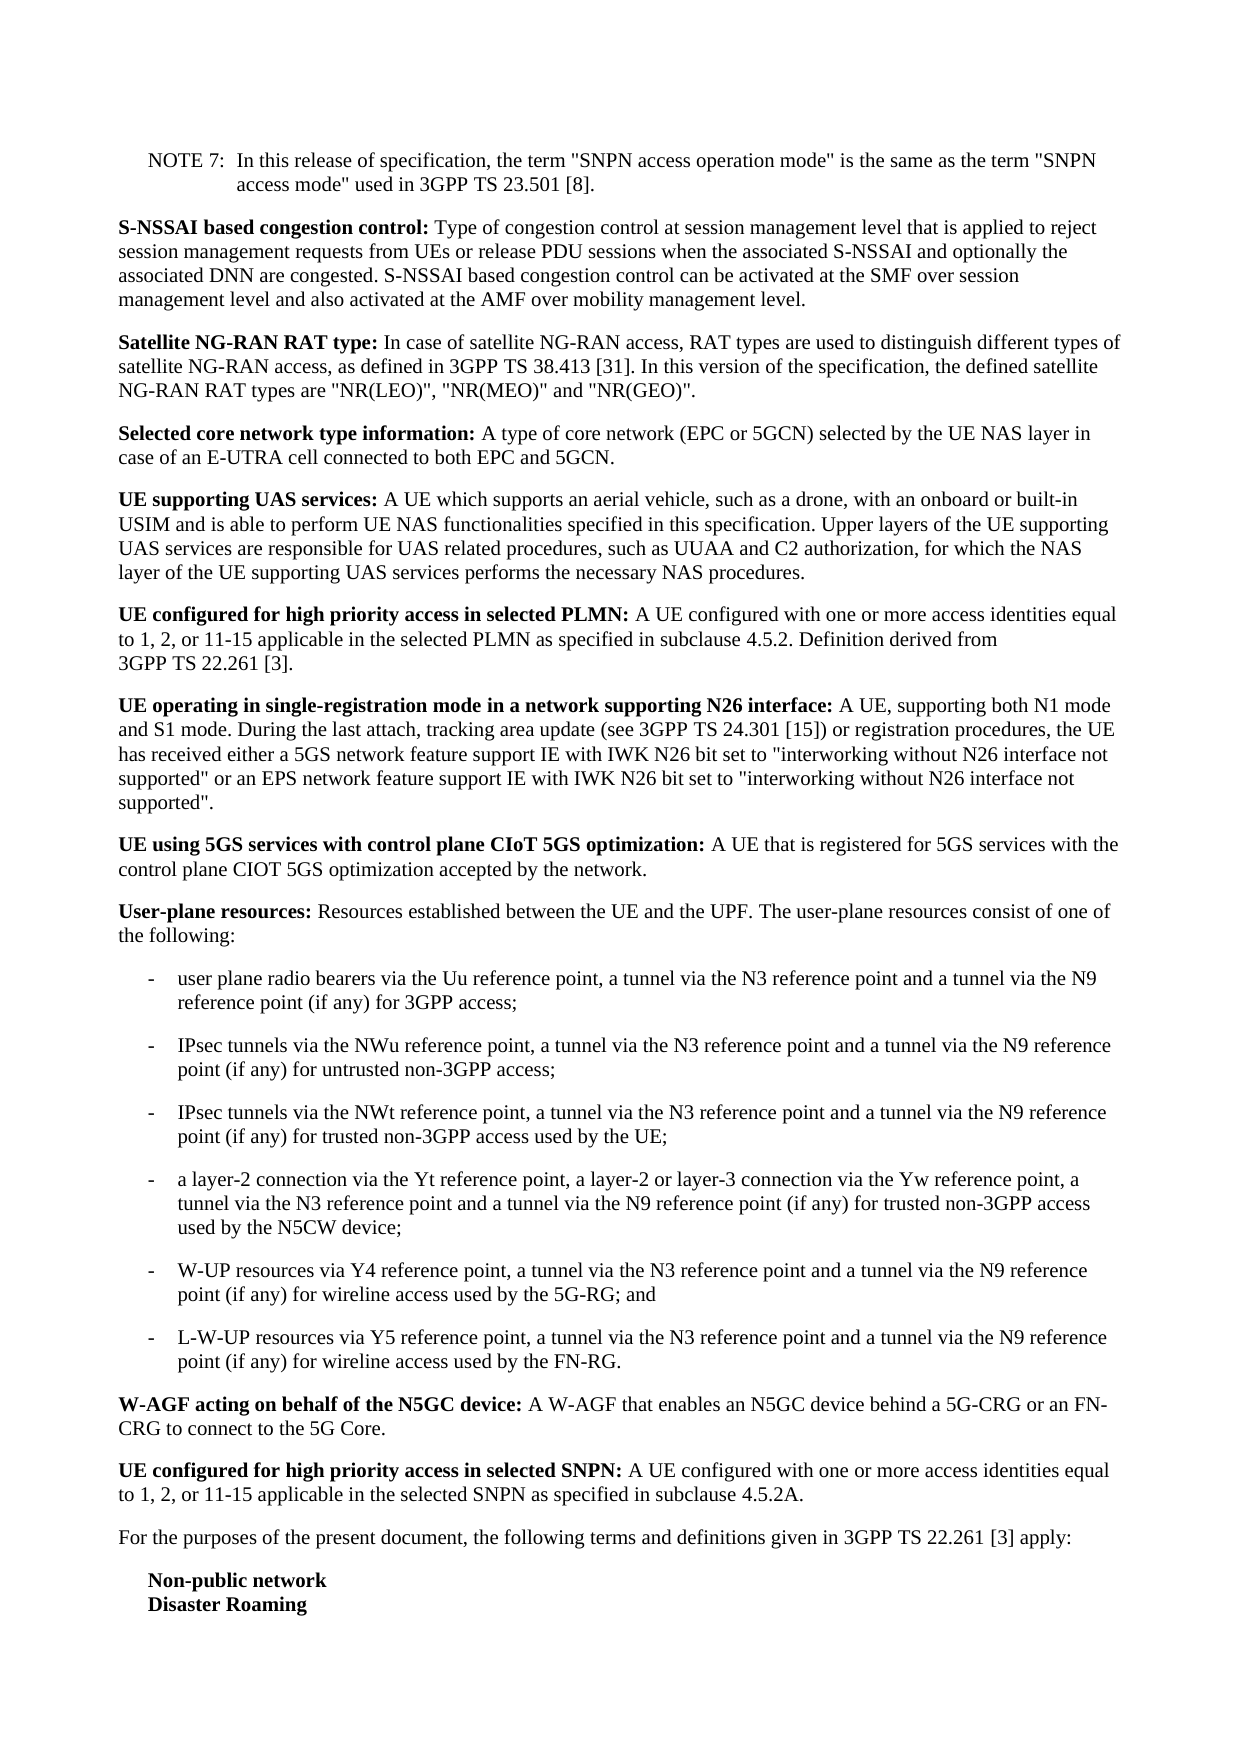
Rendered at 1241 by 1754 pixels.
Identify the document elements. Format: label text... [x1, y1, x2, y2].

text Non-public network [148, 1568, 1122, 1592]
text User-plane resources: Resources established between the UE and the UPF. The user-plane resources consist of one of the following: [118, 899, 1122, 947]
text UE configured for high priority access in selected PLMN: A UE configured with one or more access identities equal to 1, 2, or 11-15 applicable in the selected PLMN as specified in subclause 4.5.2. Definition derived from 3GPP TS 22.261 [3]. [118, 602, 1122, 674]
text UE supporting UAS services: A UE which supports an aerial vehicle, such as a drone, with an onboard or built-in USIM and is able to perform UE NAS functionalities specified in this specification. Upper layers of the UE supporting UAS services are responsible for UAS related procedures, such as UUAA and C2 authorization, for which the NAS layer of the UE supporting UAS services performs the necessary NAS procedures. [118, 487, 1122, 584]
text UE operating in single-registration mode in a network supporting N26 interface: A UE, supporting both N1 mode and S1 mode. During the last attach, tracking area update (see 3GPP TS 24.301 [15]) or registration procedures, the UE has received either a 5GS network feature support IE with IWK N26 bit set to "interworking without N26 interface not supported" or an EPS network feature support IE with IWK N26 bit set to "interworking without N26 interface not supported". [118, 693, 1122, 814]
text W-AGF acting on behalf of the N5GC device: A W-AGF that enables an N5GC device behind a 5G-CRG or an FN-CRG to connect to the 5G Core. [118, 1391, 1122, 1439]
text Selected core network type information: A type of core network (EPC or 5GCN) selected by the UE NAS layer in case of an E-UTRA cell connected to both EPC and 5GCN. [118, 421, 1122, 469]
text - user plane radio bearers via the Uu reference point, a tunnel via the N3 reference point and a tunnel via the N9 reference point (if any) for 3GPP access; [148, 966, 1122, 1014]
text UE using 5GS services with control plane CIoT 5GS optimization: A UE that is registered for 5GS services with the control plane CIOT 5GS optimization accepted by the network. [118, 832, 1122, 881]
text Satellite NG-RAN RAT type: In case of satellite NG-RAN access, RAT types are used to distinguish different types of satellite NG-RAN access, as defined in 3GPP TS 38.413 [31]. In this version of the specification, the defined satellite NG-RAN RAT types are "NR(LEO)", "NR(MEO)" and "NR(GEO)". [118, 329, 1122, 402]
text - L-W-UP resources via Y5 reference point, a tunnel via the N3 reference point and a tunnel via the N9 reference point (if any) for wireline access used by the FN-RG. [148, 1324, 1122, 1373]
text - IPsec tunnels via the NWu reference point, a tunnel via the N3 reference point and a tunnel via the N9 reference point (if any) for untrusted non-3GPP access; [148, 1033, 1122, 1081]
text - a layer-2 connection via the Yt reference point, a layer-2 or layer-3 connection via the Yw reference point, a tunnel via the N3 reference point and a tunnel via the N9 reference point (if any) for trusted non-3GPP access used by the N5CW device; [148, 1167, 1122, 1239]
text NOTE 7: In this release of specification, the term "SNPN access operation mode" is the same as the term "SNPN access mode" used in 3GPP TS 23.501 [8]. [148, 148, 1122, 196]
text UE configured for high priority access in selected SNPN: A UE configured with one or more access identities equal to 1, 2, or 11-15 applicable in the selected SNPN as specified in subclause 4.5.2A. [118, 1458, 1122, 1506]
text - W-UP resources via Y4 reference point, a tunnel via the N3 reference point and a tunnel via the N9 reference point (if any) for wireline access used by the 5G-RG; and [148, 1258, 1122, 1306]
text S-NSSAI based congestion control: Type of congestion control at session management level that is applied to reject session management requests from UEs or release PDU sessions when the associated S-NSSAI and optionally the associated DNN are congested. S-NSSAI based congestion control can be activated at the SMF over session management level and also activated at the AMF over mobility management level. [118, 214, 1122, 311]
text Disaster Roaming [148, 1592, 1122, 1616]
text - IPsec tunnels via the NWt reference point, a tunnel via the N3 reference point and a tunnel via the N9 reference point (if any) for trusted non-3GPP access used by the UE; [148, 1100, 1122, 1148]
text For the purposes of the present document, the following terms and definitions given in 3GPP TS 22.261 [3] apply: [118, 1525, 1122, 1549]
